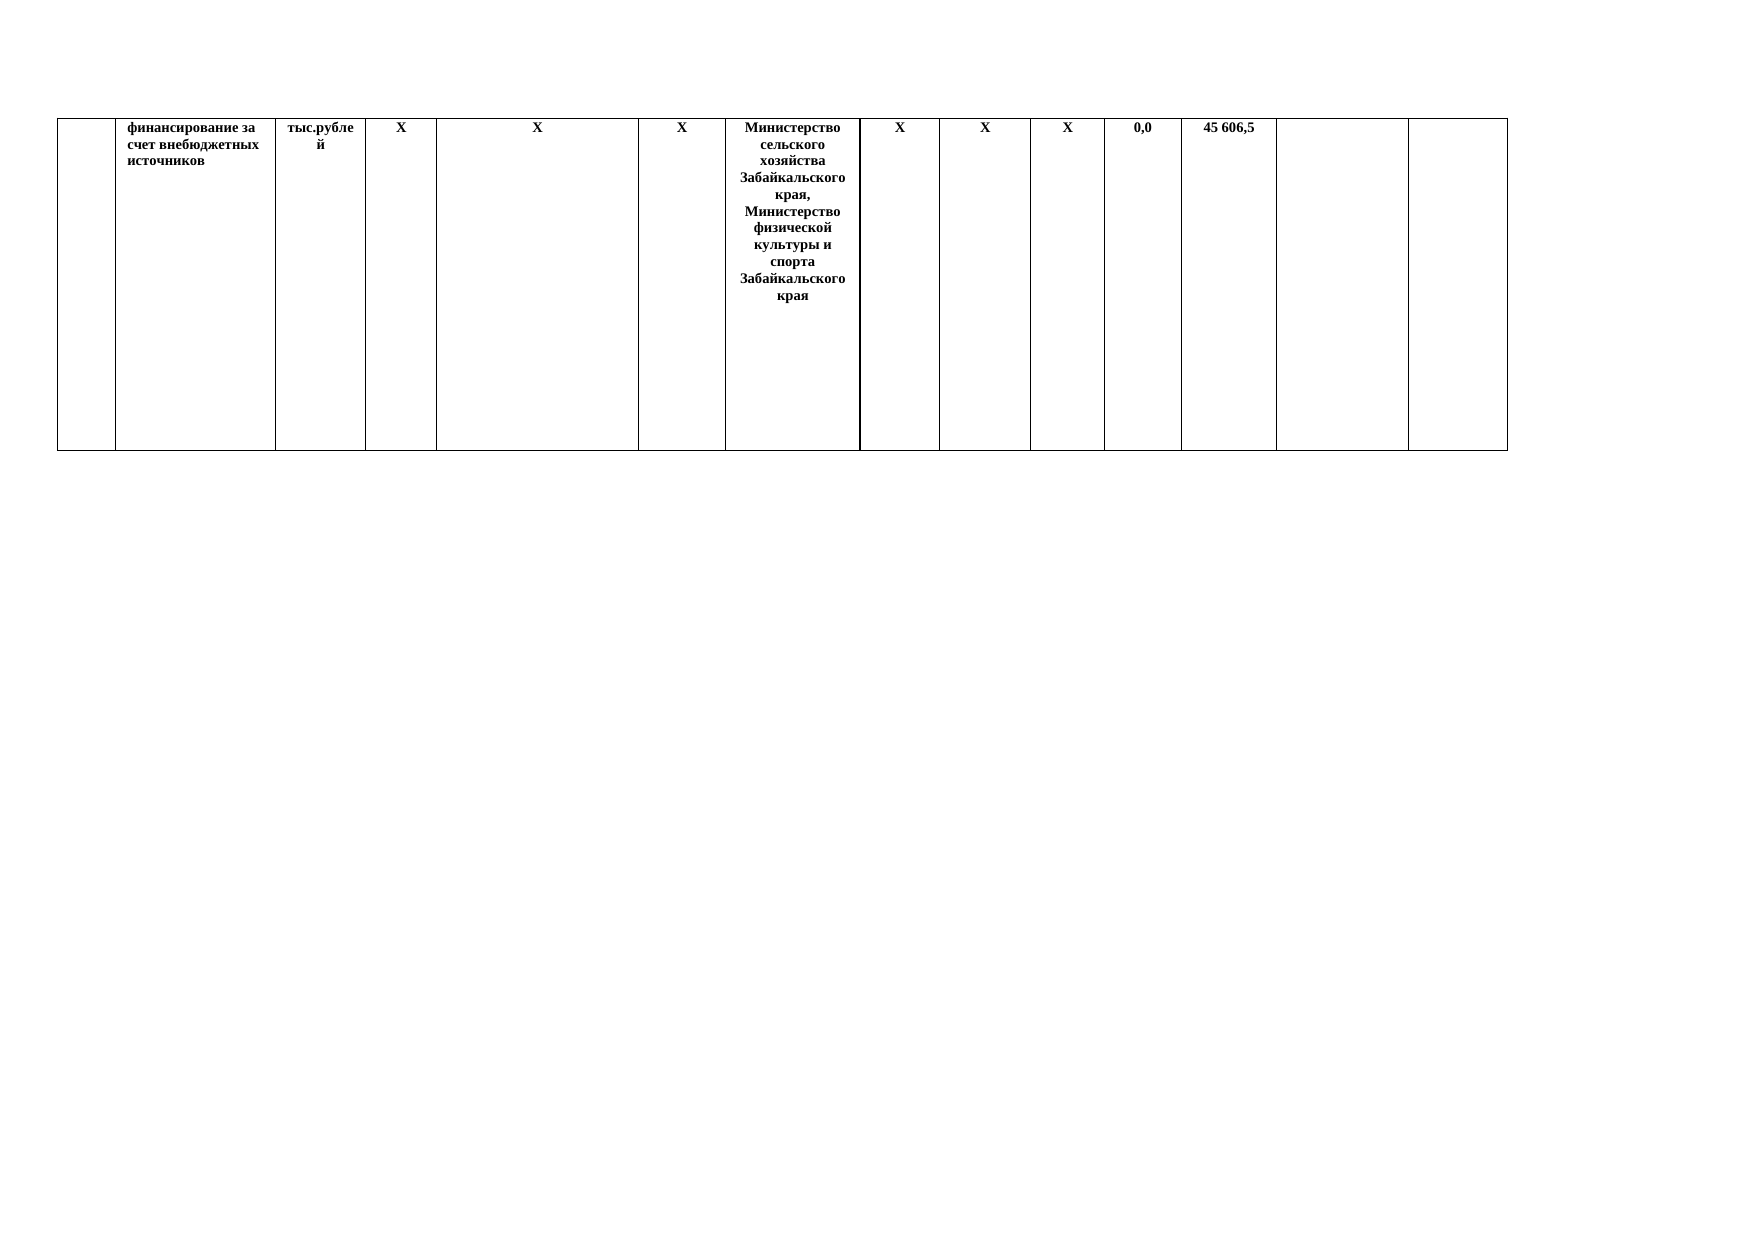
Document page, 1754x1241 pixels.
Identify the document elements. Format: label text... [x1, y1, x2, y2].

table_cell тыс.рублей [276, 119, 365, 450]
table_cell X [1031, 119, 1104, 450]
table_cell X [861, 119, 939, 450]
table_cell 45 606,5 [1182, 119, 1276, 450]
table_cell X [366, 119, 436, 450]
table_cell [1409, 119, 1507, 450]
table_cell 0,0 [1105, 119, 1181, 450]
table_cell X [940, 119, 1030, 450]
table_cell Министерство сельского хозяйства Забайкальского края, Министерство физической культуры и спорта Забайкальского края [726, 119, 859, 450]
table_cell X [437, 119, 638, 450]
table_cell финансирование за счет внебюджетных источников [116, 119, 275, 450]
table_cell [1277, 119, 1408, 450]
table_cell [58, 119, 115, 450]
table_cell X [639, 119, 725, 450]
